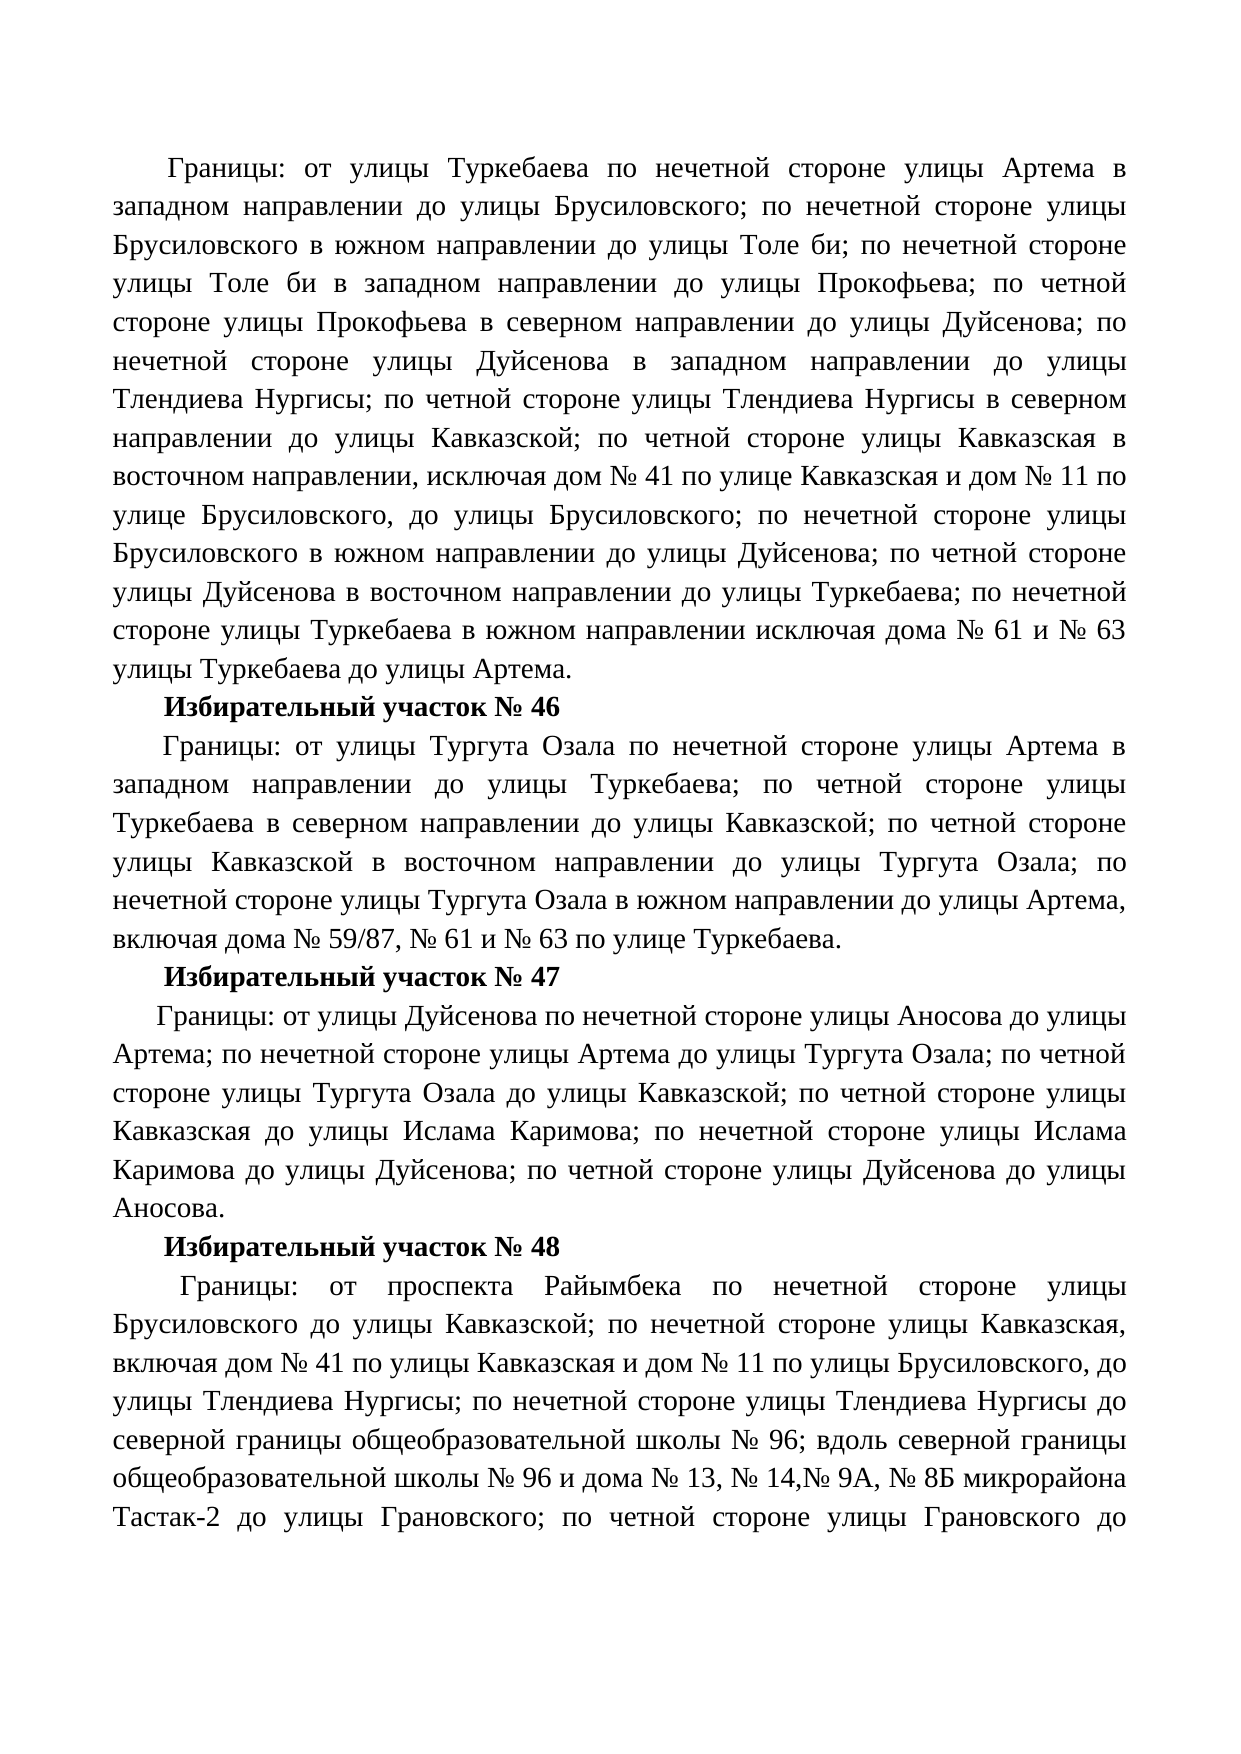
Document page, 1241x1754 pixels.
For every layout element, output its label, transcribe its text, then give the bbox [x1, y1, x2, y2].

text Избирательный участок № 46 [112, 689, 1128, 723]
text Границы: от улицы Тургута Озала по нечетной стороне улицы Артема в западном направлении до улицы Туркебаева; по четной стороне улицы Туркебаева в северном направлении до улицы Кавказской; по четной стороне улицы Кавказской в восточном направлении до улицы Тургута Озала; по нечетной стороне улицы Тургута Озала в южном направлении до улицы Артема, включая дома № 59/87, № 61 и № 63 по улице Туркебаева. [112, 728, 1128, 954]
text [112, 1268, 1128, 1532]
text Избирательный участок № 47 [112, 959, 1128, 993]
text Избирательный участок № 48 [112, 1229, 1128, 1263]
text Границы: от улицы Дуйсенова по нечетной стороне улицы Аносова до улицы Артема; по нечетной стороне улицы Артема до улицы Тургута Озала; по четной стороне улицы Тургута Озала до улицы Кавказской; по четной стороне улицы Кавказская до улицы Ислама Каримова; по нечетной стороне улицы Ислама Каримова до улицы Дуйсенова; по четной стороне улицы Дуйсенова до улицы Аносова. [112, 998, 1128, 1224]
text Границы: от улицы Туркебаева по нечетной стороне улицы Артема в западном направлении до улицы Брусиловского; по нечетной стороне улицы Брусиловского в южном направлении до улицы Толе би; по нечетной стороне улицы Толе би в западном направлении до улицы Прокофьева; по четной стороне улицы Прокофьева в северном направлении до улицы Дуйсенова; по нечетной стороне улицы Дуйсенова в западном направлении до улицы Тлендиева Нургисы; по четной стороне улицы Тлендиева Нургисы в северном направлении до улицы Кавказской; по четной стороне улицы Кавказская в восточном направлении, исключая дом № 41 по улице Кавказская и дом № 11 по улице Брусиловского, до улицы Брусиловского; по нечетной стороне улицы Брусиловского в южном направлении до улицы Дуйсенова; по четной стороне улицы Дуйсенова в восточном направлении до улицы Туркебаева; по нечетной стороне улицы Туркебаева в южном направлении исключая дома № 61 и № 63 улицы Туркебаева до улицы Артема. [112, 150, 1128, 684]
